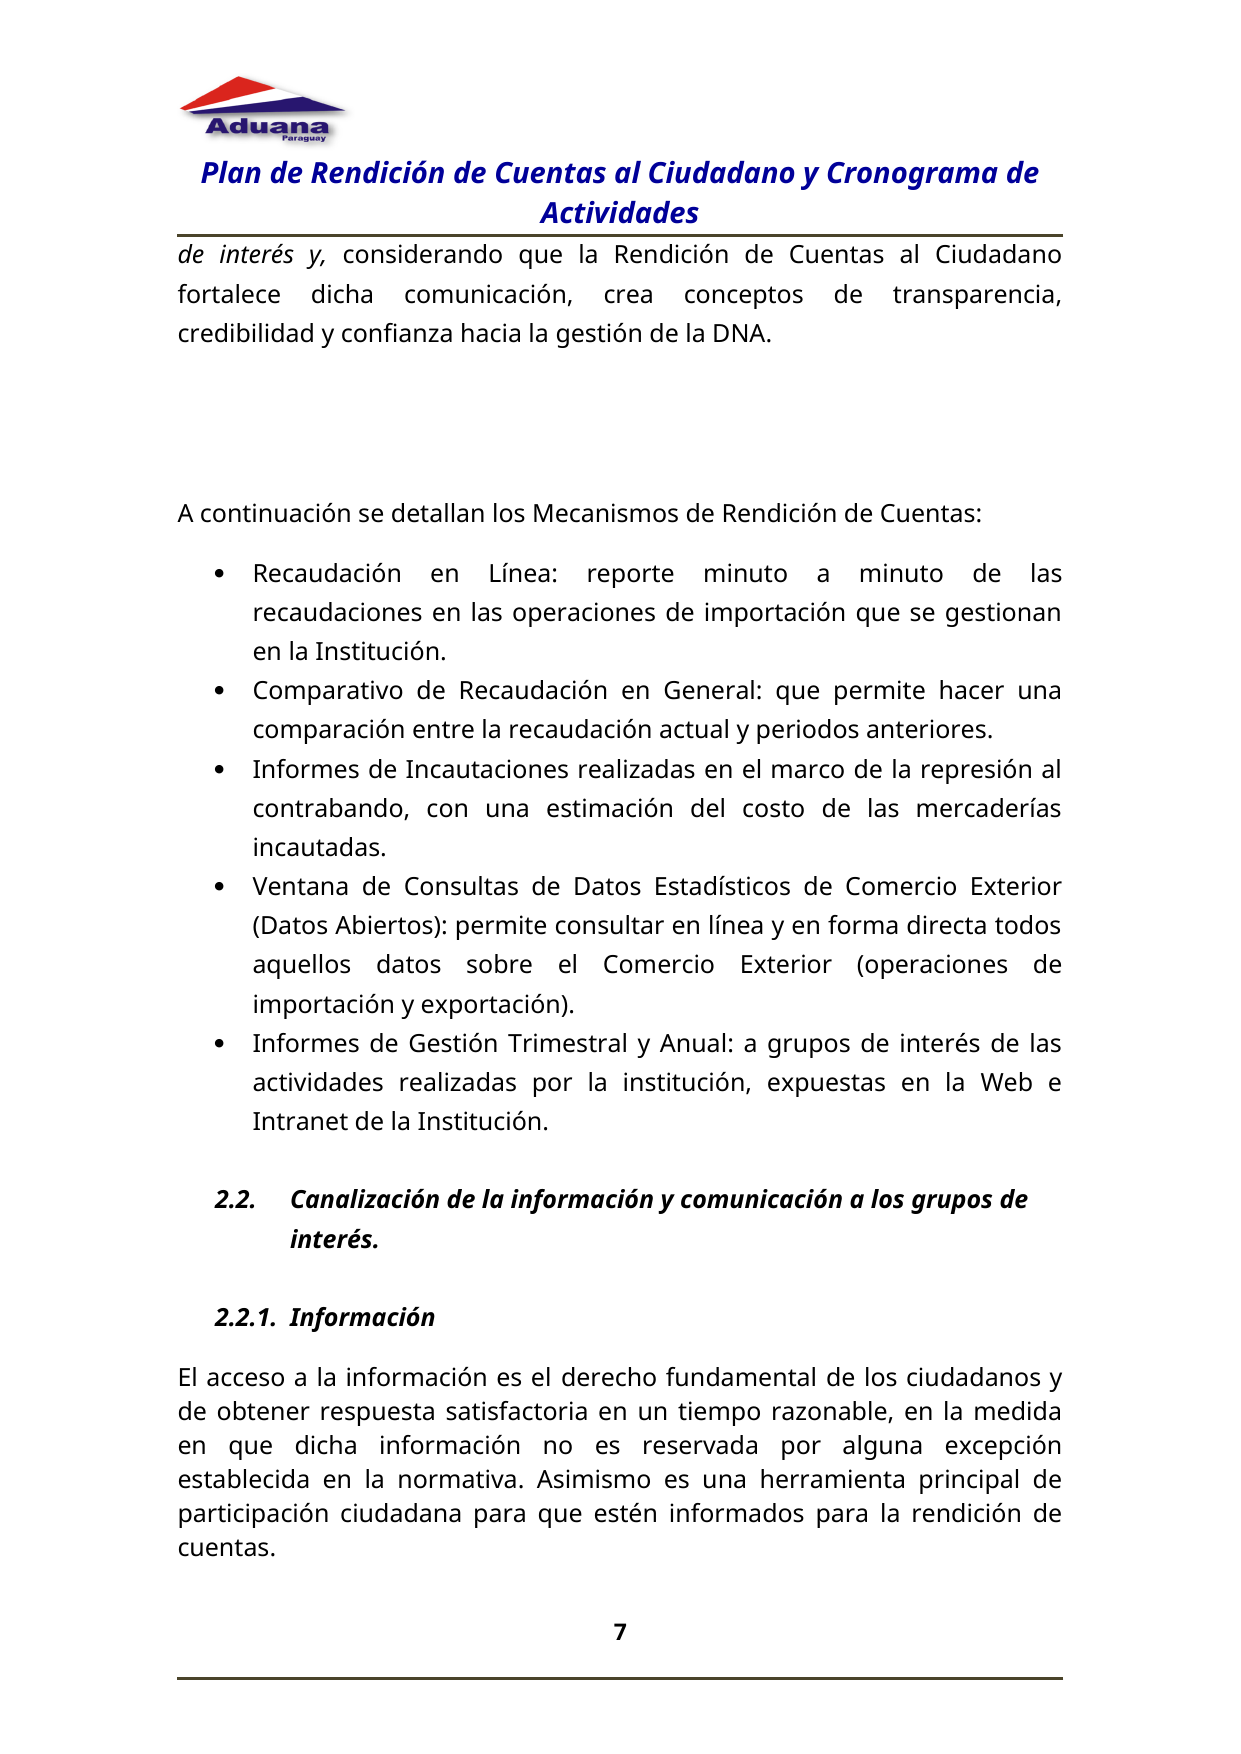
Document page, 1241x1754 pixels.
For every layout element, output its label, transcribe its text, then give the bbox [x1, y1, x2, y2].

list Comparativo de Recaudación en General: que permite hacer una comparación entre la recaudación actual y periodos anteriores. [215, 673, 1063, 746]
list Informes de Gestión Trimestral y Anual: a grupos de interés de las actividades realizadas por la institución, expuestas en la Web e Intranet de la Institución. [215, 1025, 1063, 1138]
text El acceso a la información es el derecho fundamental de los ciudadanos y de obtener respuesta satisfactoria en un tiempo razonable, en la medida en que dicha información no es reservada por alguna excepción establecida en la normativa. Asimismo es una herramienta principal de participación ciudadana para que estén informados para la rendición de cuentas. [177, 1359, 1063, 1564]
list Ventana de Consultas de Datos Estadísticos de Comercio Exterior (Datos Abiertos): permite consultar en línea y en forma directa todos aquellos datos sobre el Comercio Exterior (operaciones de importación y exportación). [215, 869, 1063, 1020]
list Recaudación en Línea: reporte minuto a minuto de las recaudaciones en las operaciones de importación que se gestionan en la Institución. [215, 555, 1063, 668]
list Información [215, 1299, 1063, 1334]
list Canalización de la información y comunicación a los grupos de interés. [215, 1182, 1063, 1255]
text A continuación se detallan los Mecanismos de Rendición de Cuentas: [177, 495, 1063, 529]
list Informes de Incautaciones realizadas en el marco de la represión al contrabando, con una estimación del costo de las mercaderías incautadas. [215, 751, 1063, 864]
picture [177, 73, 358, 153]
